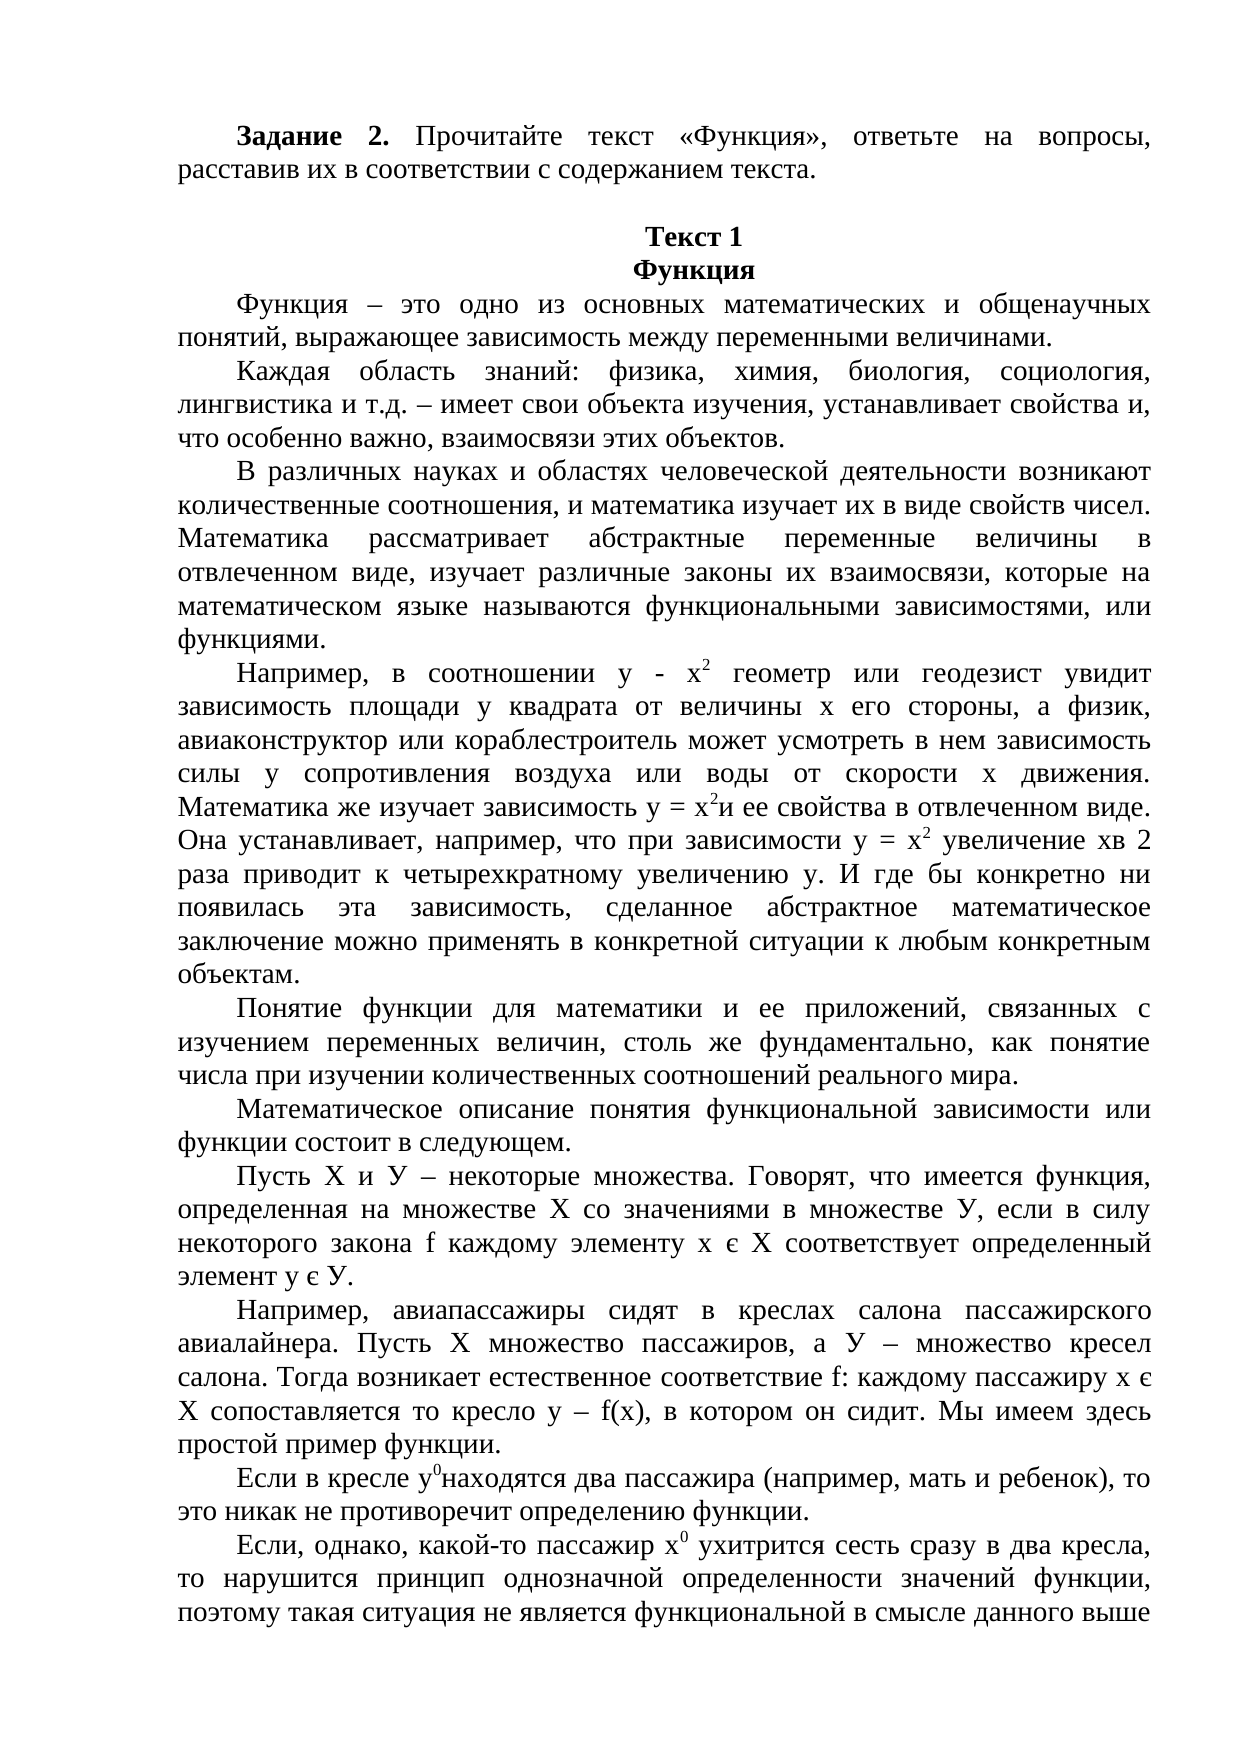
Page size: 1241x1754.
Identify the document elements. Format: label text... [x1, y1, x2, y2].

text Функция – это одно из основных математических и общенаучных понятий, выражающее зависимость между переменными величинами. [177, 286, 1152, 353]
text Текст 1 [177, 219, 1152, 252]
text Понятие функции для математики и ее приложений, связанных с изучением переменных величин, столь же фундаментально, как понятие числа при изучении количественных соотношений реального мира. [177, 990, 1152, 1091]
text Математическое описание понятия функциональной зависимости или функции состоит в следующем. [177, 1091, 1152, 1158]
text Например, авиапассажиры сидят в креслах салона пассажирского авиалайнера. Пусть X множество пассажиров, а У – множество кресел салона. Тогда возникает естественное соответствие f: каждому пассажиру х є X сопоставляется то кресло у – f(x), в котором он сидит. Мы имеем здесь простой пример функции. [177, 1292, 1152, 1460]
text Пусть X и У – некоторые множества. Говорят, что имеется функция, определенная на множестве X со значениями в множестве У, если в силу некоторого закона f каждому элементу х є X соответствует определенный элемент у є У. [177, 1158, 1152, 1292]
text Каждая область знаний: физика, химия, биология, социология, лингвистика и т.д. – имеет свои объекта изучения, устанавливает свойства и, что особенно важно, взаимосвязи этих объектов. [177, 353, 1152, 453]
text Функция [177, 252, 1152, 286]
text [177, 1527, 1152, 1627]
text Если в кресле у0находятся два пассажира (например, мать и ребенок), то это никак не противоречит определению функции. [177, 1460, 1152, 1527]
text Например, в соотношении у - х2 геометр или геодезист увидит зависимость площади у квадрата от величины х его стороны, а физик, авиаконструктор или кораблестроитель может усмотреть в нем зависимость силы у сопротивления воздуха или воды от скорости х движения. Математика же изучает зависимость у = х2и ее свойства в отвлеченном виде. Она устанавливает, например, что при зависимости у = х2 увеличение хв 2 раза приводит к четырехкратному увеличению у. И где бы конкретно ни появилась эта зависимость, сделанное абстрактное математическое заключение можно применять в конкретной ситуации к любым конкретным объектам. [177, 655, 1152, 990]
text В различных науках и областях человеческой деятельности возникают количественные соотношения, и математика изучает их в виде свойств чисел. Математика рассматривает абстрактные переменные величины в отвлеченном виде, изучает различные законы их взаимосвязи, которые на математическом языке называются функциональными зависимостями, или функциями. [177, 453, 1152, 655]
text Задание 2. Прочитайте текст «Функция», ответьте на вопросы, расставив их в соответствии с содержанием текста. [177, 118, 1152, 185]
